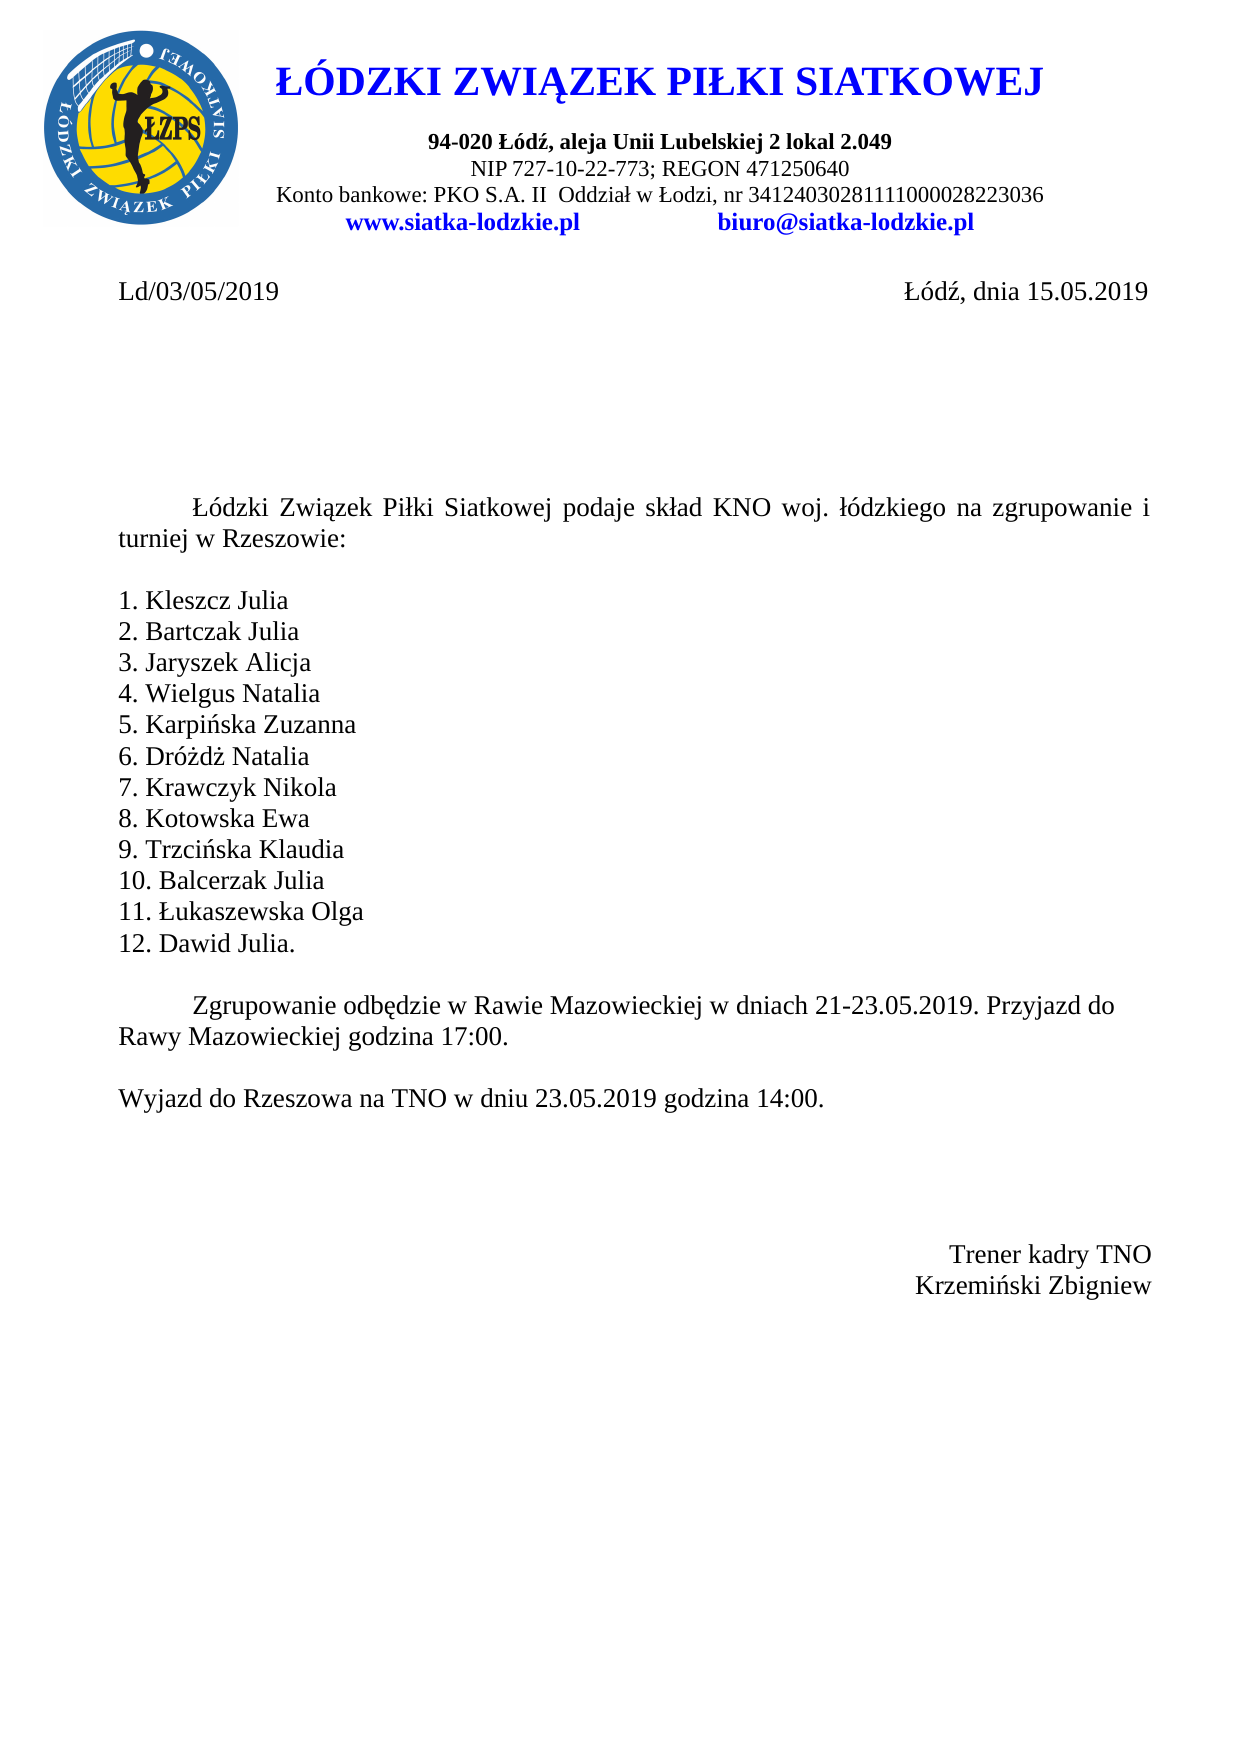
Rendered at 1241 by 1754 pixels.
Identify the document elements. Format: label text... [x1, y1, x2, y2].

text 3. Jaryszek Alicja [118, 646, 1152, 677]
text Ld/03/05/2019 Łódź, dnia 15.05.2019 [118, 275, 1152, 306]
picture [43, 30, 239, 227]
text 4. Wielgus Natalia [118, 677, 1152, 709]
text 5. Karpińska Zuzanna [118, 709, 1152, 740]
text 2. Bartczak Julia [118, 615, 1152, 646]
text Łódzki Związek Piłki Siatkowej podaje skład KNO woj. łódzkiego na zgrupowanie i turniej w Rzeszowie: [118, 491, 1152, 553]
text Zgrupowanie odbędzie w Rawie Mazowieckiej w dniach 21-23.05.2019. Przyjazd do Rawy Mazowieckiej godzina 17:00. [118, 989, 1152, 1051]
text 11. Łukaszewska Olga [118, 896, 1152, 927]
text 10. Balcerzak Julia [118, 864, 1152, 896]
text 6. Dróżdż Natalia [118, 740, 1152, 771]
text Krzemiński Zbigniew [118, 1269, 1152, 1300]
text 1. Kleszcz Julia [118, 584, 1152, 615]
text 8. Kotowska Ewa [118, 802, 1152, 833]
text Wyjazd do Rzeszowa na TNO w dniu 23.05.2019 godzina 14:00. [118, 1082, 1152, 1113]
text 12. Dawid Julia. [118, 927, 1152, 958]
text 9. Trzcińska Klaudia [118, 833, 1152, 864]
text 7. Krawczyk Nikola [118, 771, 1152, 802]
text Trener kadry TNO [118, 1238, 1152, 1269]
